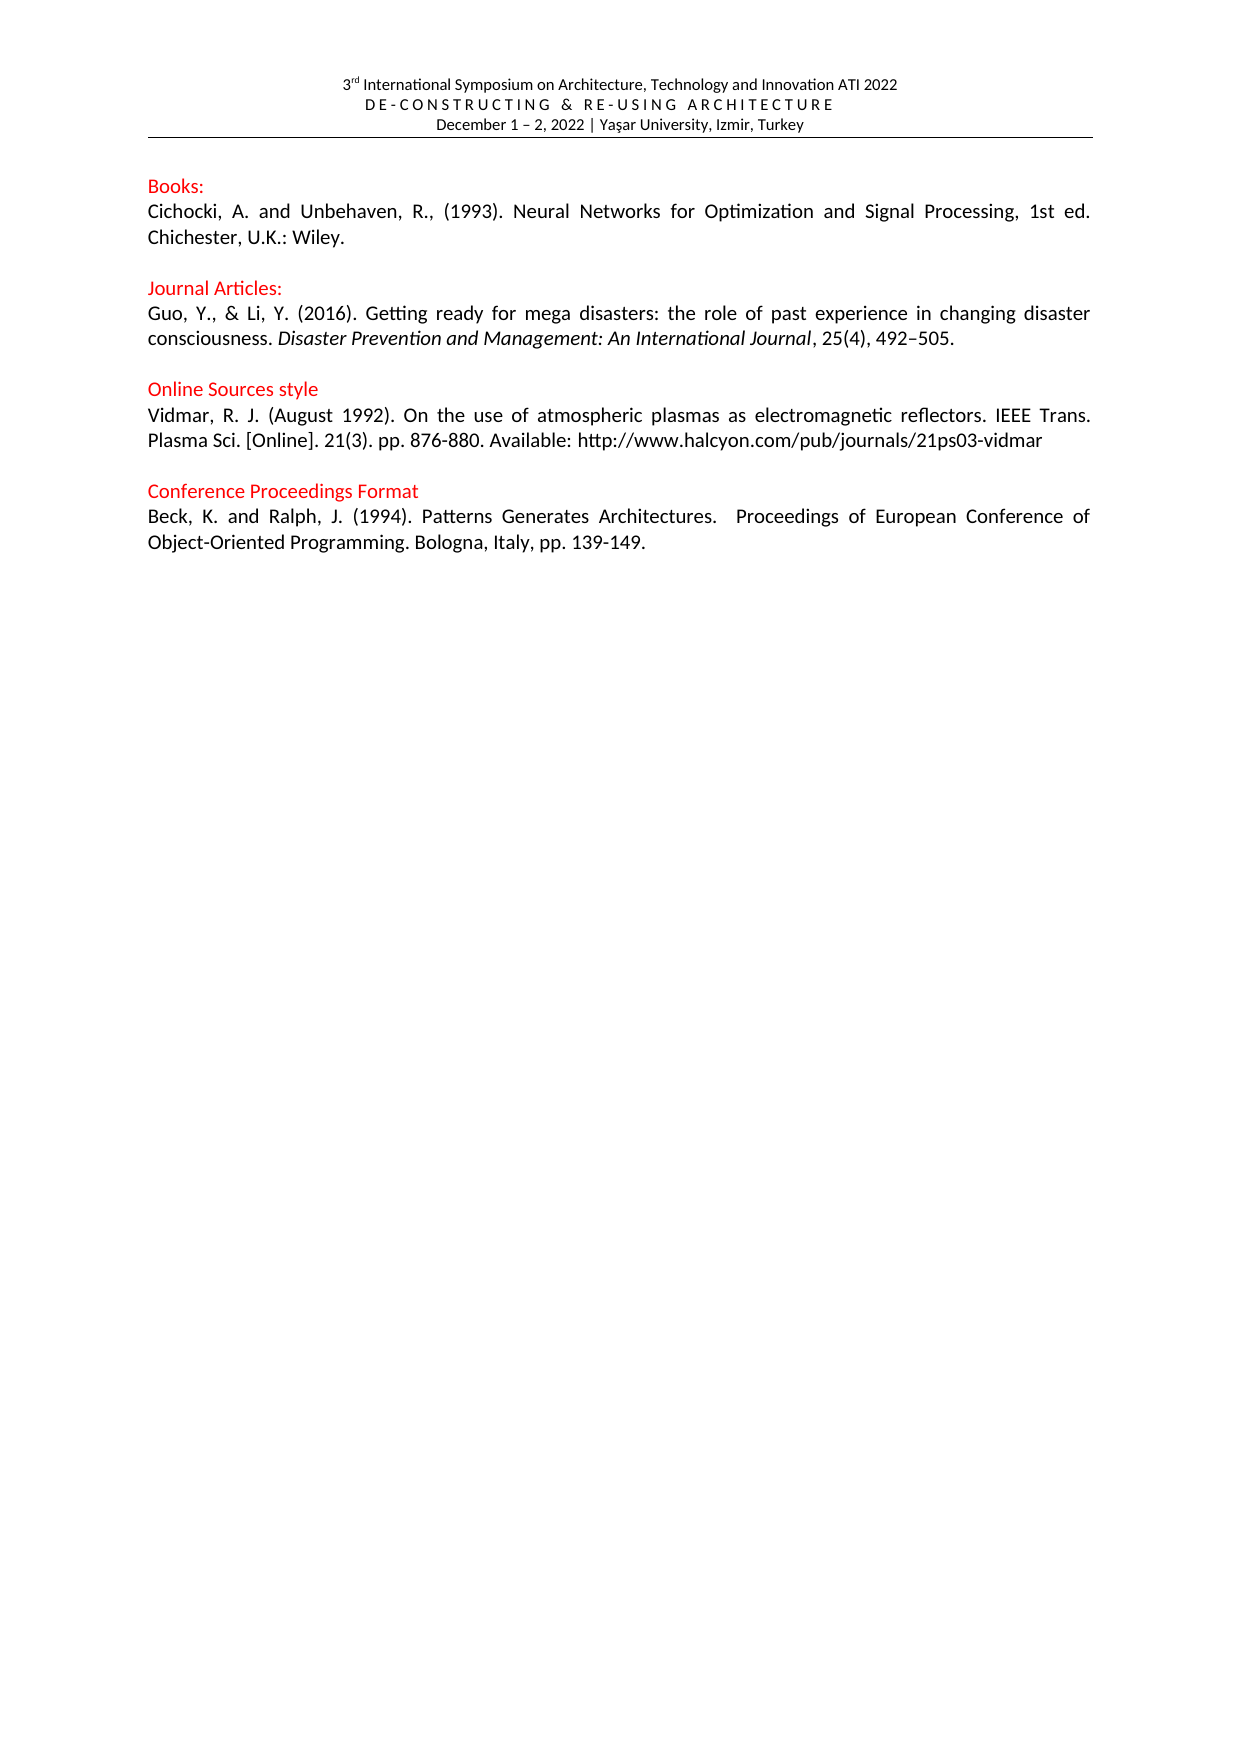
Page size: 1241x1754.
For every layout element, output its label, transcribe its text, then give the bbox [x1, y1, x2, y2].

text Cichocki, A. and Unbehaven, R., (1993). Neural Networks for Optimization and Signal Processing, 1st ed. Chichester, U.K.: Wiley. [148, 198, 1093, 249]
text Guo, Y., & Li, Y. (2016). Getting ready for mega disasters: the role of past experience in changing disaster consciousness. Disaster Prevention and Management: An International Journal, 25(4), 492–505. [148, 300, 1093, 351]
text Books: [148, 173, 1093, 198]
text Journal Articles: [148, 275, 1093, 300]
text Online Sources style [148, 376, 1093, 402]
text Conference Proceedings Format [148, 478, 1093, 503]
text Beck, K. and Ralph, J. (1994). Patterns Generates Architectures. Proceedings of European Conference of Object-Oriented Programming. Bologna, Italy, pp. 139-149. [148, 503, 1093, 554]
text Vidmar, R. J. (August 1992). On the use of atmospheric plasmas as electromagnetic reflectors. IEEE Trans. Plasma Sci. [Online]. 21(3). pp. 876-880. Available: http://www.halcyon.com/pub/journals/21ps03-vidmar [148, 402, 1093, 453]
